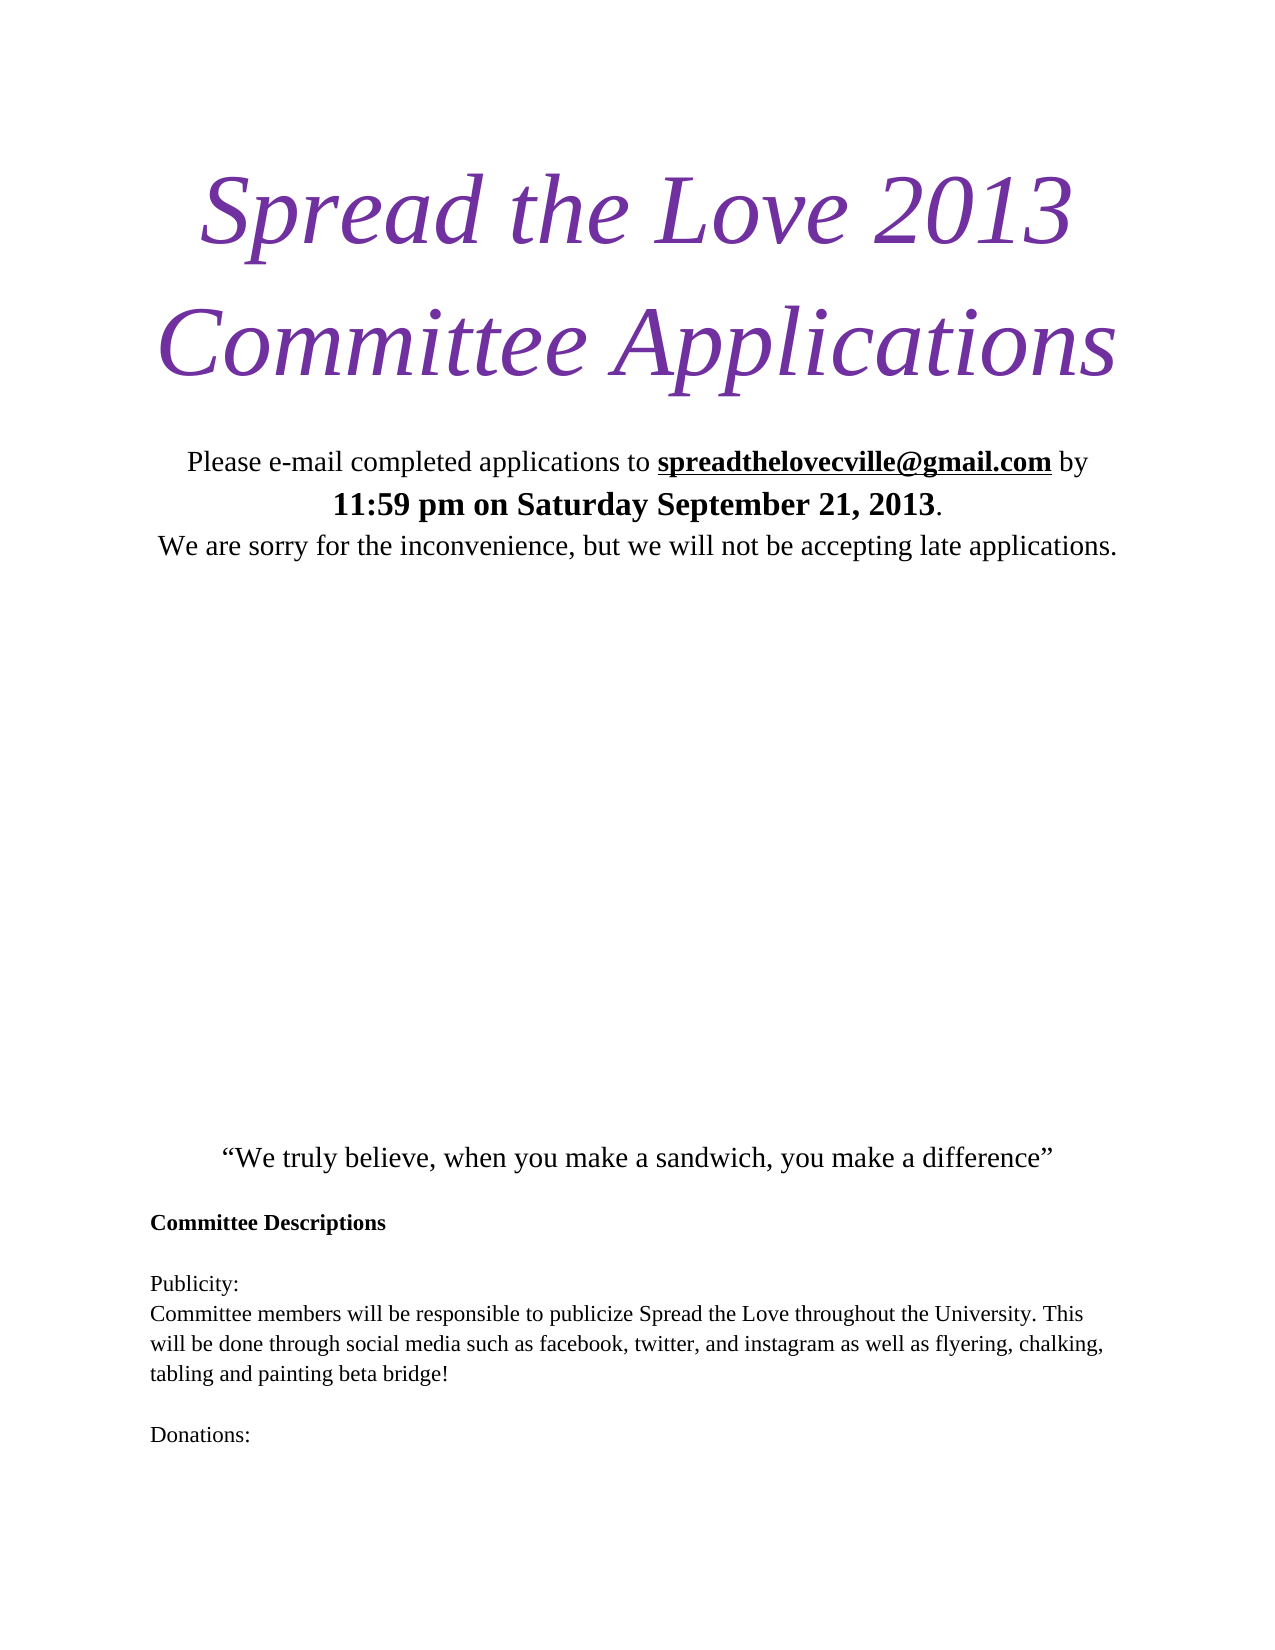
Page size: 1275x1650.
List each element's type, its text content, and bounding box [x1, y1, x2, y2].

text Spread the Love 2013 Committee Applications [150, 150, 1125, 397]
text We are sorry for the inconvenience, but we will not be accepting late applications. [150, 528, 1125, 561]
text Committee members will be responsible to publicize Spread the Love throughout the University. This will be done through social media such as facebook, twitter, and instagram as well as flyering, chalking, tabling and painting beta bridge! [150, 1300, 1125, 1387]
text Please e-mail completed applications to spreadthelovecville@gmail.com by 11:59 pm on Saturday September 21, 2013. [150, 444, 1125, 522]
text “We truly believe, when you make a sandwich, you make a difference” [150, 1140, 1125, 1174]
text Committee Descriptions [150, 1209, 1125, 1236]
text Publicity: [150, 1269, 1125, 1296]
text Donations: [150, 1421, 1125, 1447]
